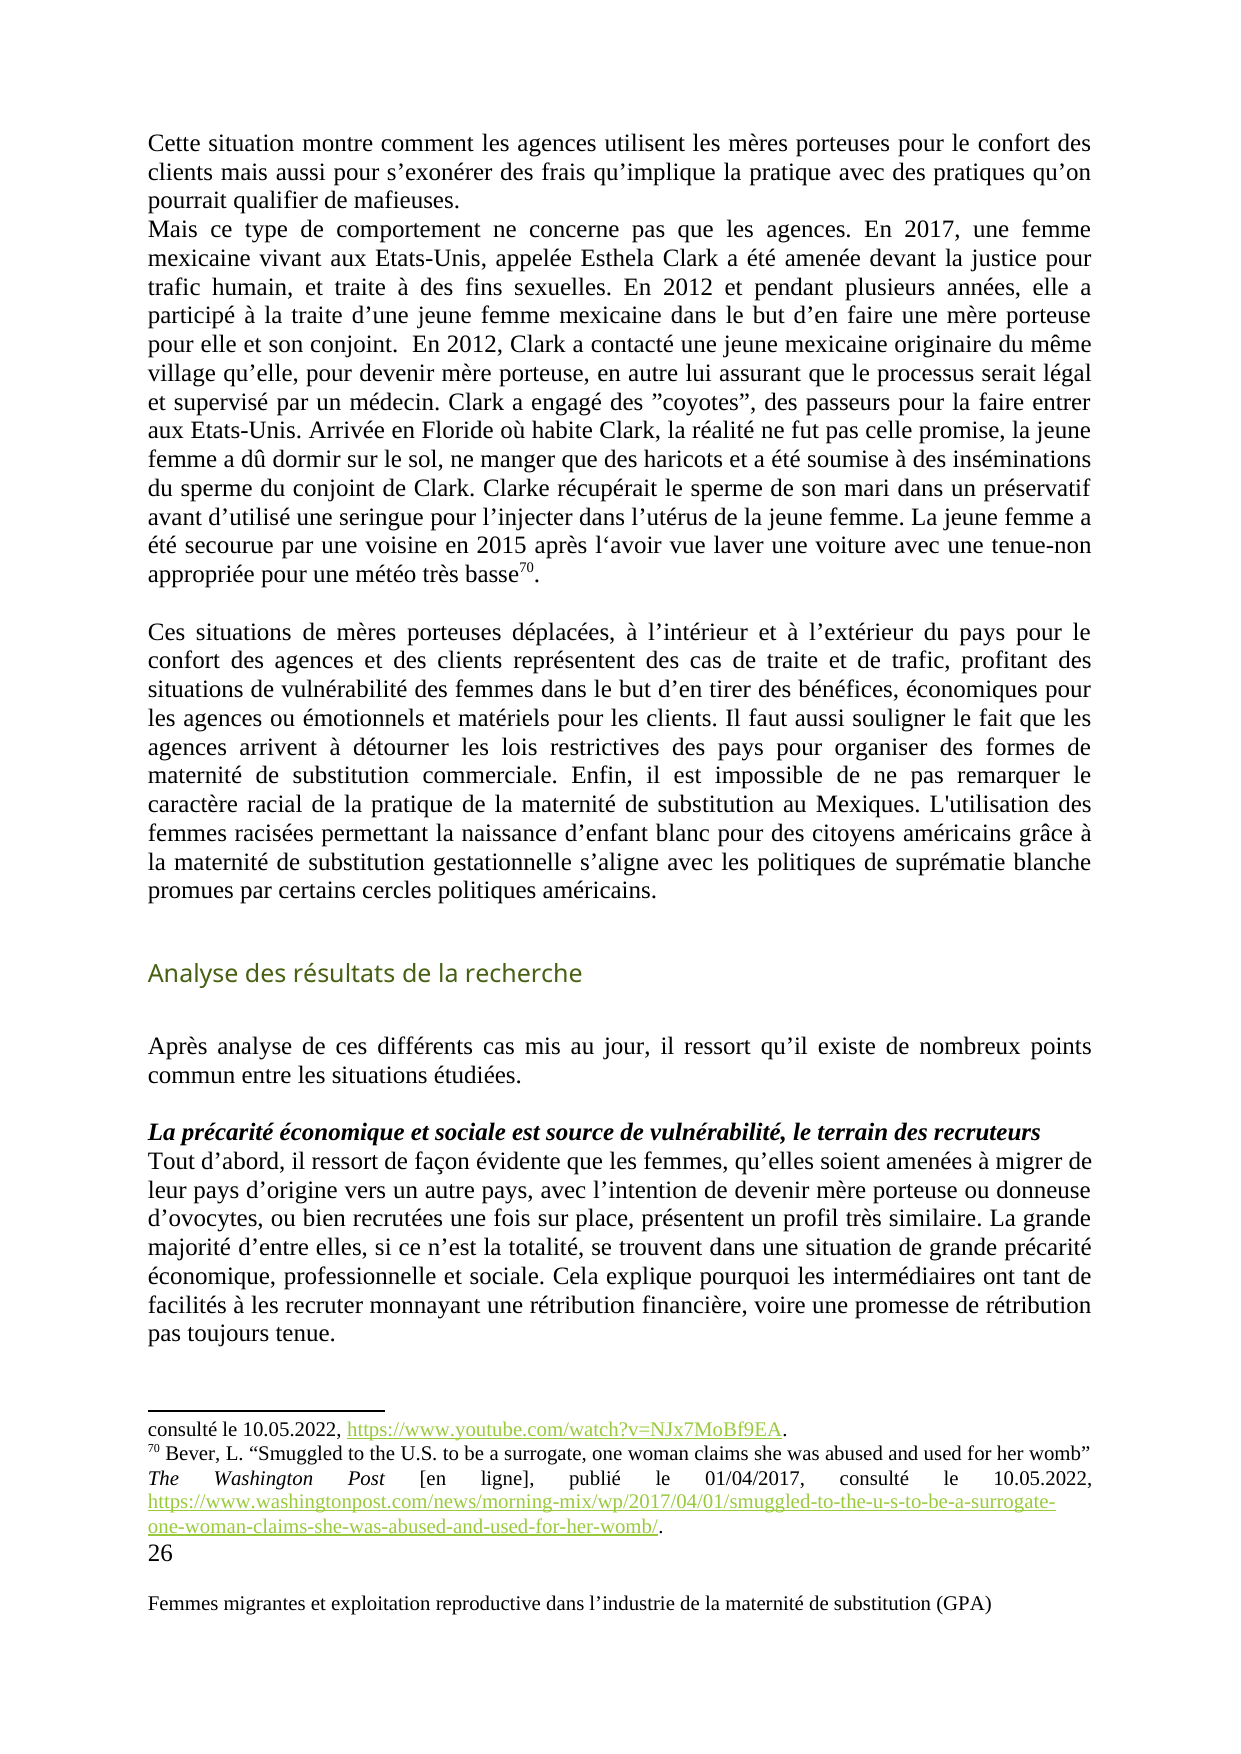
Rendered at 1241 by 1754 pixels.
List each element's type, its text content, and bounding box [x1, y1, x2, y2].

text Après analyse de ces différents cas mis au jour, il ressort qu’il existe de nombreux points commun entre les situations étudiées. [148, 1031, 1092, 1088]
text Mais ce type de comportement ne concerne pas que les agences. En 2017, une femme mexicaine vivant aux Etats-Unis, appelée Esthela Clark a été amenée devant la justice pour trafic humain, et traite à des fins sexuelles. En 2012 et pendant plusieurs années, elle a participé à la traite d’une jeune femme mexicaine dans le but d’en faire une mère porteuse pour elle et son conjoint. En 2012, Clark a contacté une jeune mexicaine originaire du même village qu’elle, pour devenir mère porteuse, en autre lui assurant que le processus serait légal et supervisé par un médecin. Clark a engagé des ”coyotes”, des passeurs pour la faire entrer aux Etats-Unis. Arrivée en Floride où habite Clark, la réalité ne fut pas celle promise, la jeune femme a dû dormir sur le sol, ne manger que des haricots et a été soumise à des inséminations du sperme du conjoint de Clark. Clarke récupérait le sperme de son mari dans un préservatif avant d’utilisé une seringue pour l’injecter dans l’utérus de la jeune femme. La jeune femme a été secourue par une voisine en 2015 après l‘avoir vue laver une voiture avec une tenue-non appropriée pour une météo très basse. [148, 214, 1092, 588]
text Ces situations de mères porteuses déplacées, à l’intérieur et à l’extérieur du pays pour le confort des agences et des clients représentent des cas de traite et de trafic, profitant des situations de vulnérabilité des femmes dans le but d’en tirer des bénéfices, économiques pour les agences ou émotionnels et matériels pour les clients. Il faut aussi souligner le fait que les agences arrivent à détourner les lois restrictives des pays pour organiser des formes de maternité de substitution commerciale. Enfin, il est impossible de ne pas remarquer le caractère racial de la pratique de la maternité de substitution au Mexiques. L'utilisation des femmes racisées permettant la naissance d’enfant blanc pour des citoyens américains grâce à la maternité de substitution gestationnelle s’aligne avec les politiques de suprématie blanche promues par certains cercles politiques américains. [148, 617, 1092, 904]
subtitle La précarité économique et sociale est source de vulnérabilité, le terrain des recruteurs [148, 1117, 1092, 1146]
text Tout d’abord, il ressort de façon évidente que les femmes, qu’elles soient amenées à migrer de leur pays d’origine vers un autre pays, avec l’intention de devenir mère porteuse ou donneuse d’ovocytes, ou bien recrutées une fois sur place, présentent un profil très similaire. La grande majorité d’entre elles, si ce n’est la totalité, se trouvent dans une situation de grande précarité économique, professionnelle et sociale. Cela explique pourquoi les intermédiaires ont tant de facilités à les recruter monnayant une rétribution financière, voire une promesse de rétribution pas toujours tenue. [148, 1146, 1092, 1347]
subtitle Analyse des résultats de la recherche [148, 956, 1092, 990]
